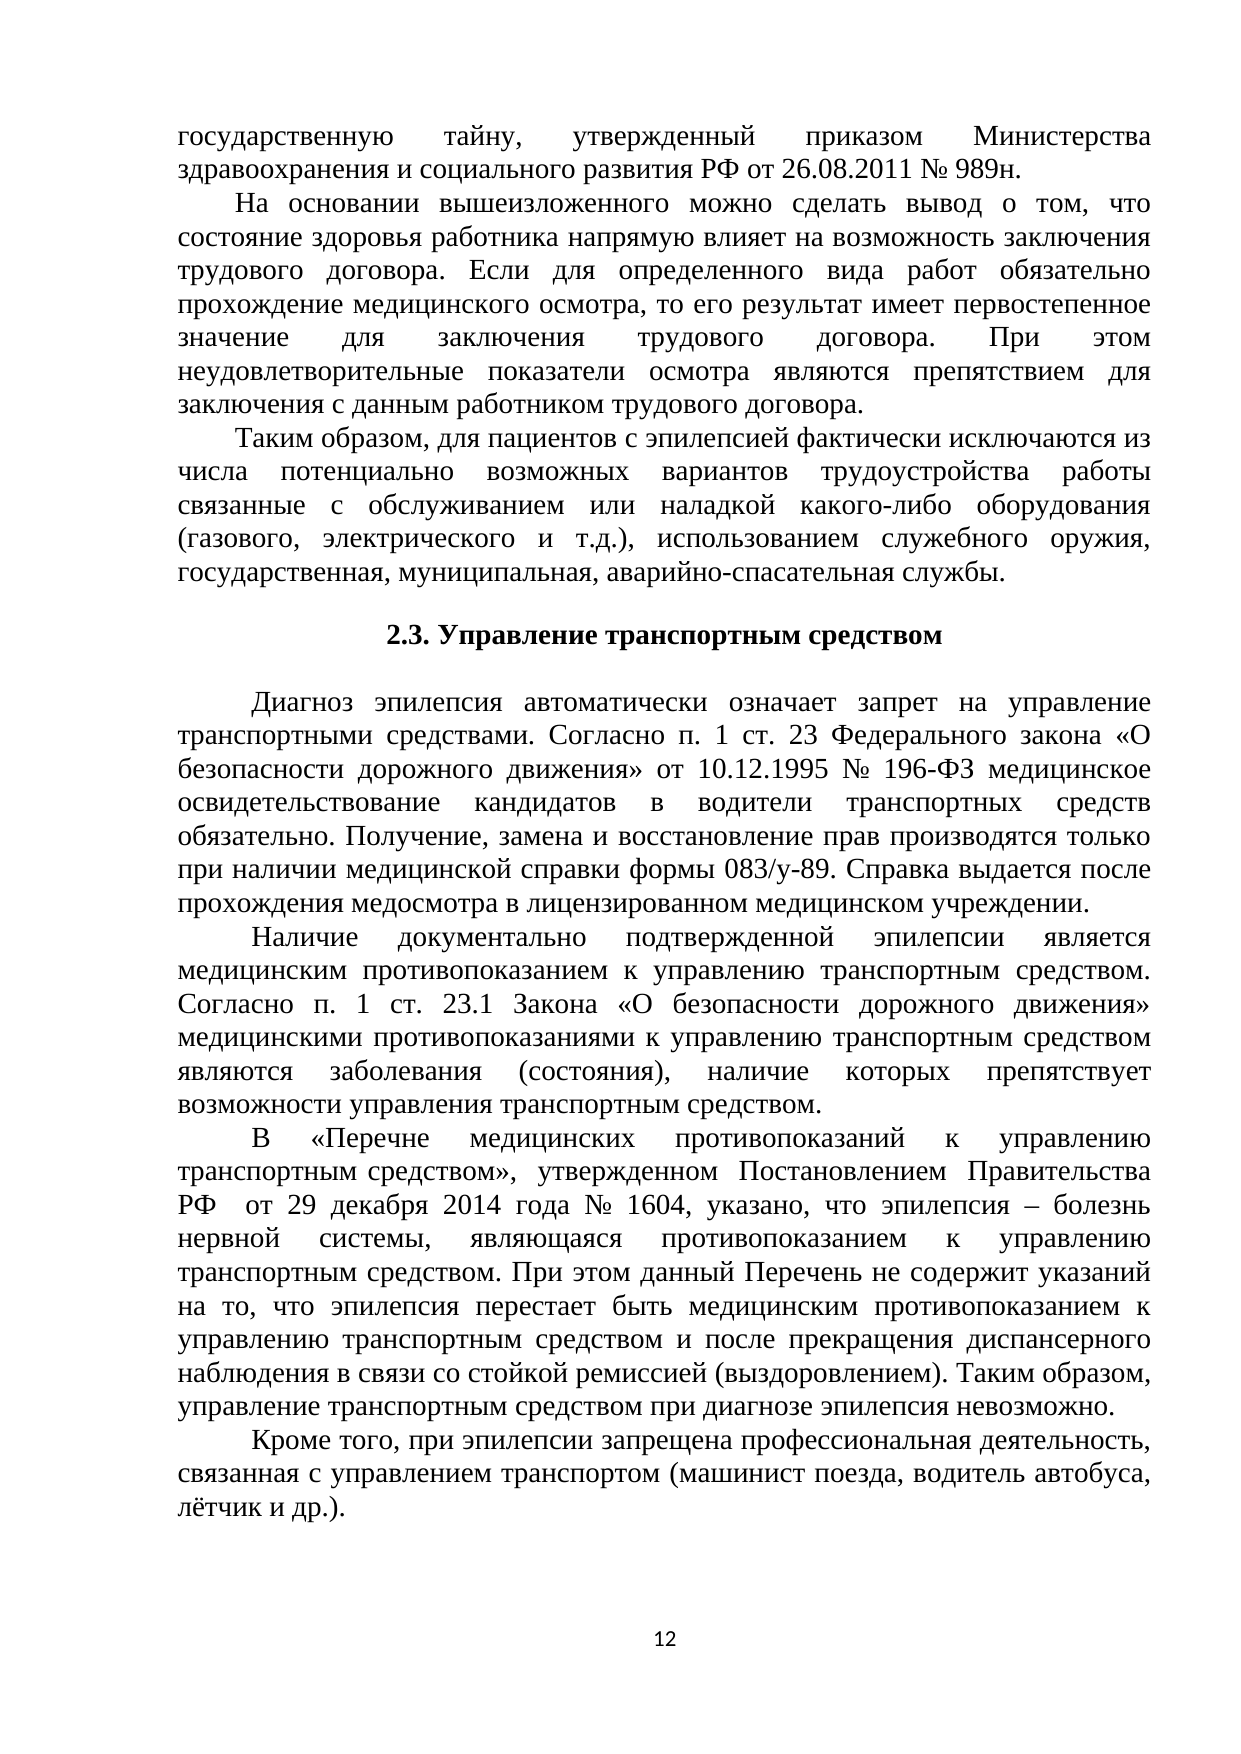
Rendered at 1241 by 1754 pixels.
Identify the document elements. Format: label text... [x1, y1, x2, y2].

text На основании вышеизложенного можно сделать вывод о том, что состояние здоровья работника напрямую влияет на возможность заключения трудового договора. Если для определенного вида работ обязательно прохождение медицинского осмотра, то его результат имеет первостепенное значение для заключения трудового договора. При этом неудовлетворительные показатели осмотра являются препятствием для заключения с данным работником трудового договора. [177, 185, 1152, 420]
text В «Перечне медицинских противопоказаний к управлению транспортным средством», утвержденном Постановлением Правительства РФ от 29 декабря 2014 года № 1604, указано, что эпилепсия – болезнь нервной системы, являющаяся противопоказанием к управлению транспортным средством. При этом данный Перечень не содержит указаний на то, что эпилепсия перестает быть медицинским противопоказанием к управлению транспортным средством и после прекращения диспансерного наблюдения в связи со стойкой ремиссией (выздоровлением). Таким образом, управление транспортным средством при диагнозе эпилепсия невозможно. [177, 1120, 1152, 1422]
text 2.3. Управление транспортным средством [177, 617, 1152, 650]
text Таким образом, для пациентов с эпилепсией фактически исключаются из числа потенциально возможных вариантов трудоустройства работы связанные с обслуживанием или наладкой какого-либо оборудования (газового, электрического и т.д.), использованием служебного оружия, государственная, муниципальная, аварийно-спасательная службы. [177, 420, 1152, 588]
text Наличие документально подтвержденной эпилепсии является медицинским противопоказанием к управлению транспортным средством. Согласно п. 1 ст. 23.1 Закона «О безопасности дорожного движения» медицинскими противопоказаниями к управлению транспортным средством являются заболевания (состояния), наличие которых препятствует возможности управления транспортным средством. [177, 919, 1152, 1120]
text Диагноз эпилепсия автоматически означает запрет на управление транспортными средствами. Согласно п. 1 ст. 23 Федерального закона «О безопасности дорожного движения» от 10.12.1995 № 196-ФЗ медицинское освидетельствование кандидатов в водители транспортных средств обязательно. Получение, замена и восстановление прав производятся только при наличии медицинской справки формы 083/у-89. Справка выдается после прохождения медосмотра в лицензированном медицинском учреждении. [177, 684, 1152, 919]
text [177, 118, 1152, 185]
text Кроме того, при эпилепсии запрещена профессиональная деятельность, связанная с управлением транспортом (машинист поезда, водитель автобуса, лётчик и др.). [177, 1422, 1152, 1522]
